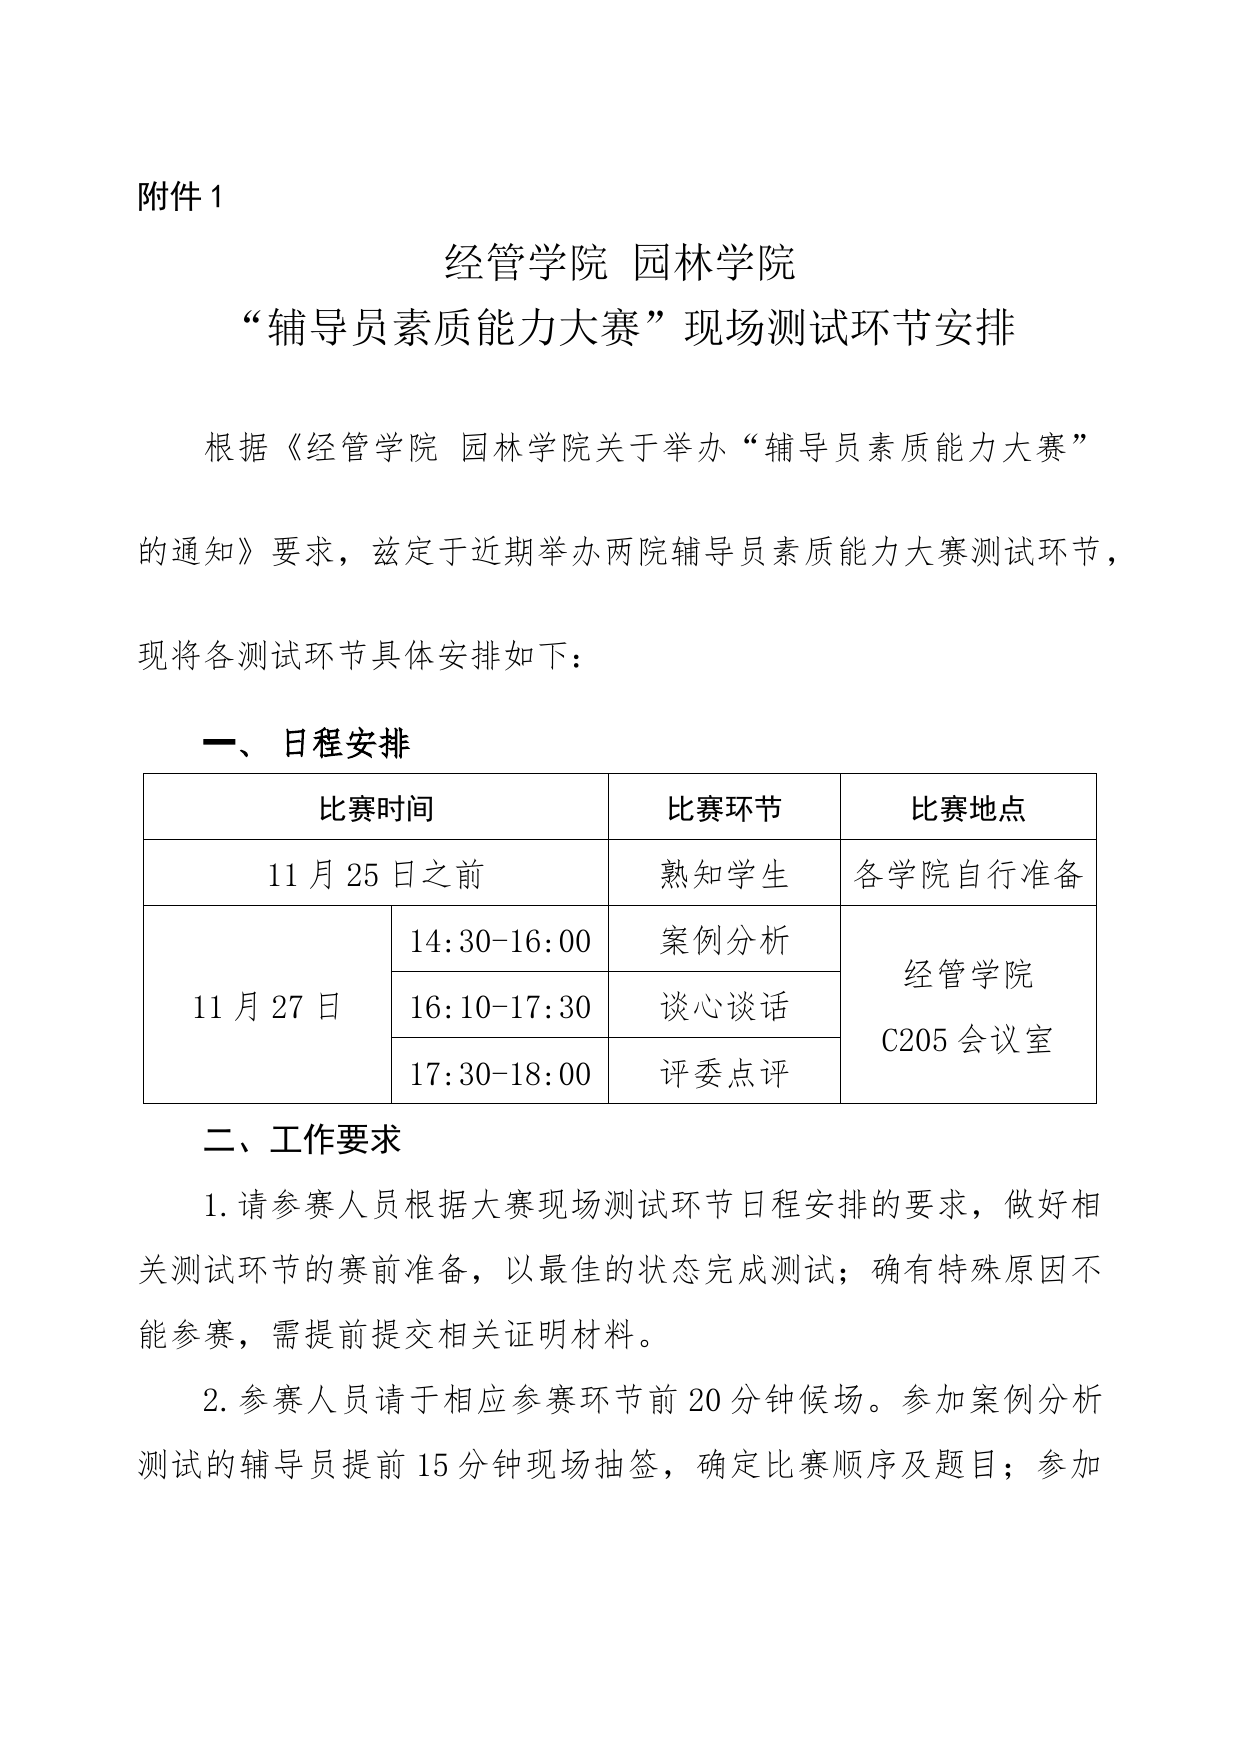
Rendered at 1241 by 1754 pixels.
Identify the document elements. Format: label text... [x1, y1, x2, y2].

text 根据《经管学院 园林学院关于举办“辅导员素质能力大赛”的通知》要求，兹定于近期举办两院辅导员素质能力大赛测试环节，现将各测试环节具体安排如下： [136, 412, 1104, 685]
text 二、工作要求 [136, 1104, 1104, 1169]
table_cell 案例分析 [609, 906, 840, 971]
table_cell 16:10-17:30 [392, 972, 608, 1037]
table_cell 经管学院 C205会议室 [841, 906, 1096, 1103]
table_cell 11月25日之前 [144, 840, 608, 905]
table_cell 评委点评 [609, 1038, 840, 1103]
text 1.请参赛人员根据大赛现场测试环节日程安排的要求，做好相关测试环节的赛前准备，以最佳的状态完成测试；确有特殊原因不能参赛，需提前提交相关证明材料。 [136, 1169, 1104, 1364]
subtitle 经管学院 园林学院 [136, 227, 1104, 292]
table_cell 谈心谈话 [609, 972, 840, 1037]
subtitle “辅导员素质能力大赛”现场测试环节安排 [136, 292, 1104, 357]
table_header 比赛环节 [609, 774, 840, 839]
table_header 比赛地点 [841, 774, 1096, 839]
table_cell 17:30-18:00 [392, 1038, 608, 1103]
list 日程安排 [202, 708, 1104, 773]
subtitle 附件1 [136, 162, 1104, 227]
table_cell 11月27日 [144, 906, 391, 1103]
table_header 比赛时间 [144, 774, 608, 839]
table_cell 各学院自行准备 [841, 840, 1096, 905]
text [136, 1364, 1104, 1494]
table_cell 熟知学生 [609, 840, 840, 905]
table_cell 14:30-16:00 [392, 906, 608, 971]
